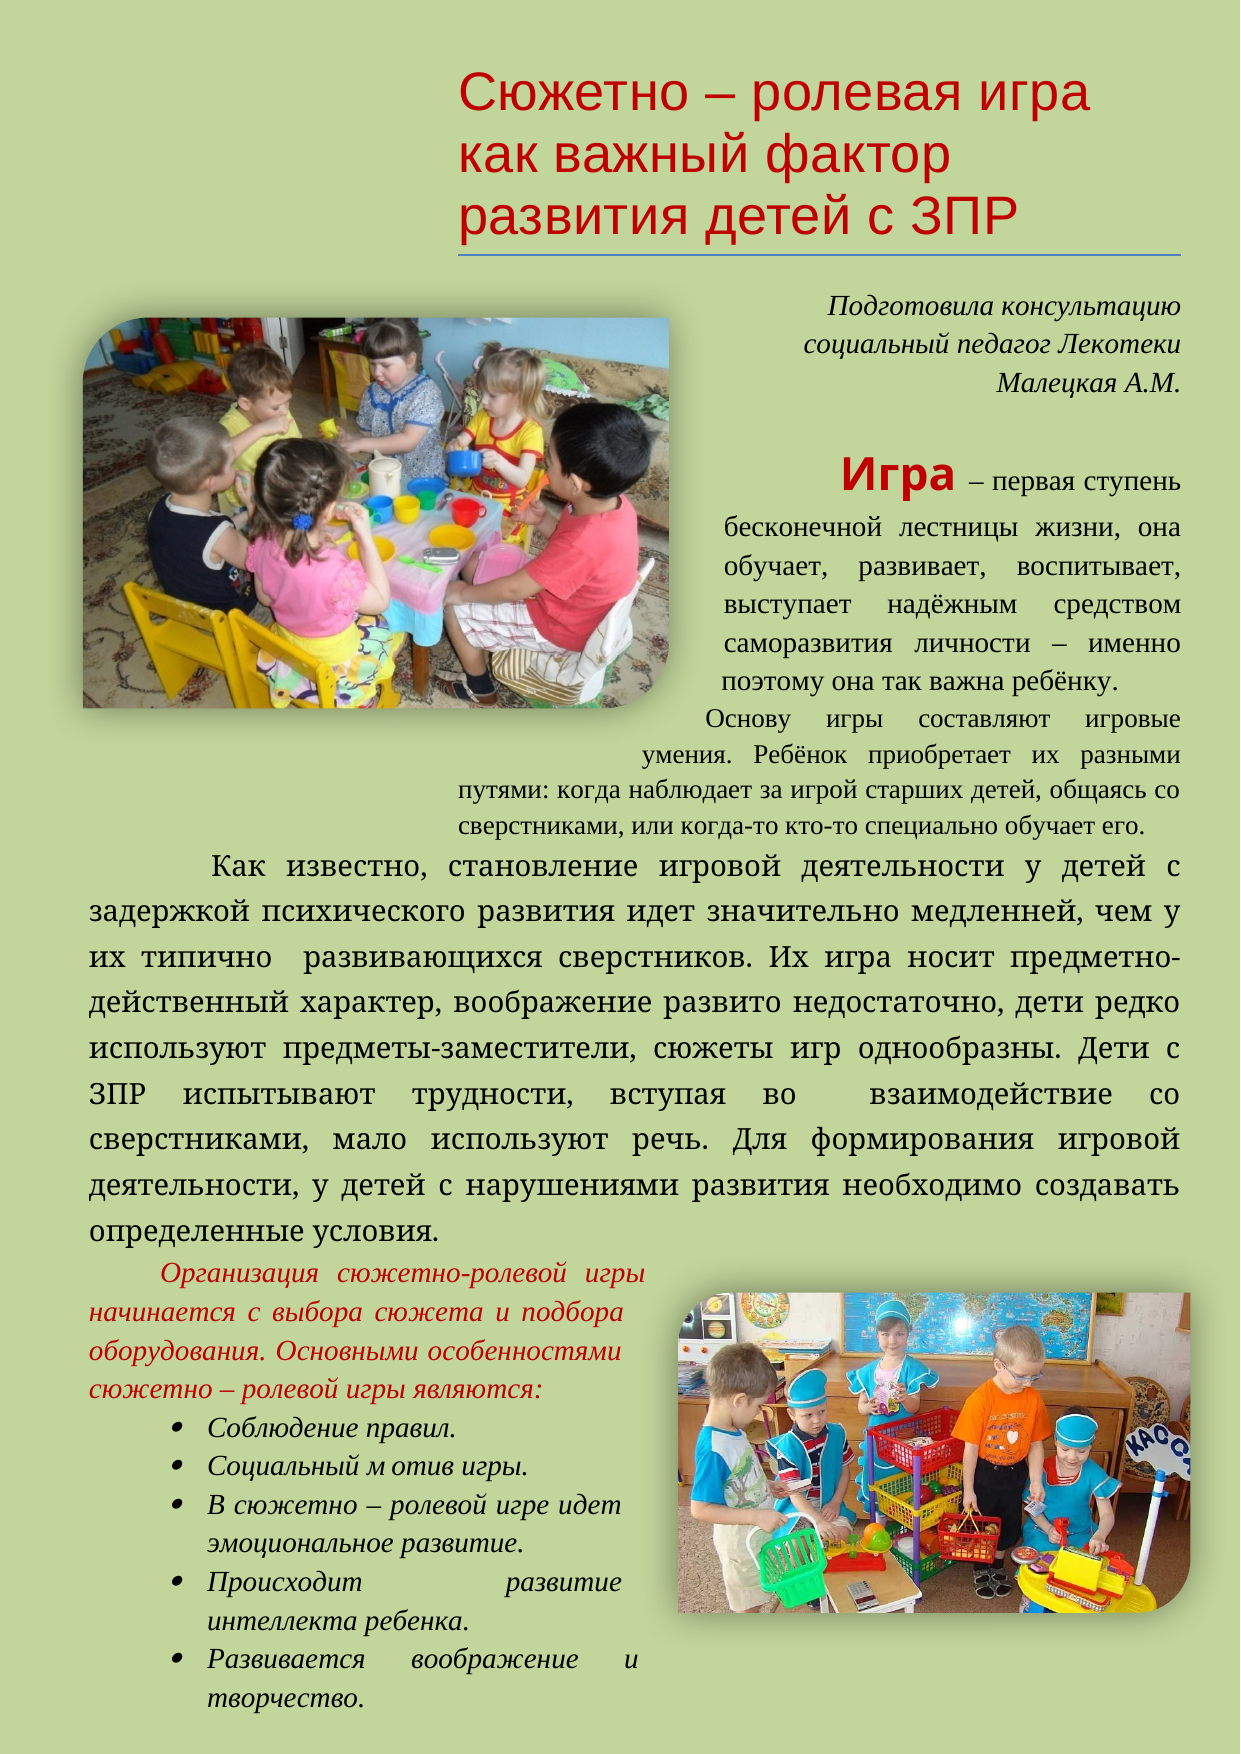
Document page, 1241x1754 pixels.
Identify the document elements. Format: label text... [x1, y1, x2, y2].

text Игра – первая ступень бесконечной лестницы жизни, она обучает, развивает, воспитывает, выступает надёжным средством саморазвития личности – именно поэтому она так важна ребёнку. [458, 442, 1181, 697]
text Подготовила консультацию [458, 288, 1181, 321]
list Происходит развитие интеллекта ребенка. [169, 1564, 783, 1636]
text Как известно, становление игровой деятельности у детей с задержкой психического развития идет значительно медленней, чем у их типично развивающихся сверстников. Их игра носит предметно-действенный характер, воображение развито недостаточно, дети редко используют предметы-заместители, сюжеты игр однообразны. Дети с ЗПР испытывают трудности, вступая во взаимодействие со сверстниками, мало используют речь. Для формирования игровой деятельности, у детей с нарушениями развития необходимо создавать определенные условия. [89, 845, 1181, 1249]
picture [678, 1482, 697, 1487]
text Организация сюжетно-ролевой игры начинается с выбора сюжета и подбора оборудования. Основными особенностями сюжетно – ролевой игры являются: [89, 1256, 783, 1405]
list Соблюдение правил. [169, 1410, 783, 1443]
text социальный педагог Лекотеки [458, 326, 1181, 360]
picture [678, 1443, 707, 1448]
picture [82, 317, 669, 709]
text Основу игры составляют игровые умения. Ребёнок приобретает их разными путями: когда наблюдает за игрой старших детей, общаясь со сверстниками, или когда-то кто-то специально обучает его. [458, 702, 1181, 840]
list В сюжетно – ролевой игре идет эмоциональное развитие. [169, 1487, 783, 1559]
list Социальный м отив игры. [169, 1448, 783, 1482]
list Развивается воображение и творчество. [169, 1641, 783, 1713]
title Сюжетно – ролевая игра как важный фактор развития детей с ЗПР [458, 59, 1181, 254]
text Малецкая А.М. [458, 365, 1181, 398]
picture [678, 1292, 1191, 1613]
